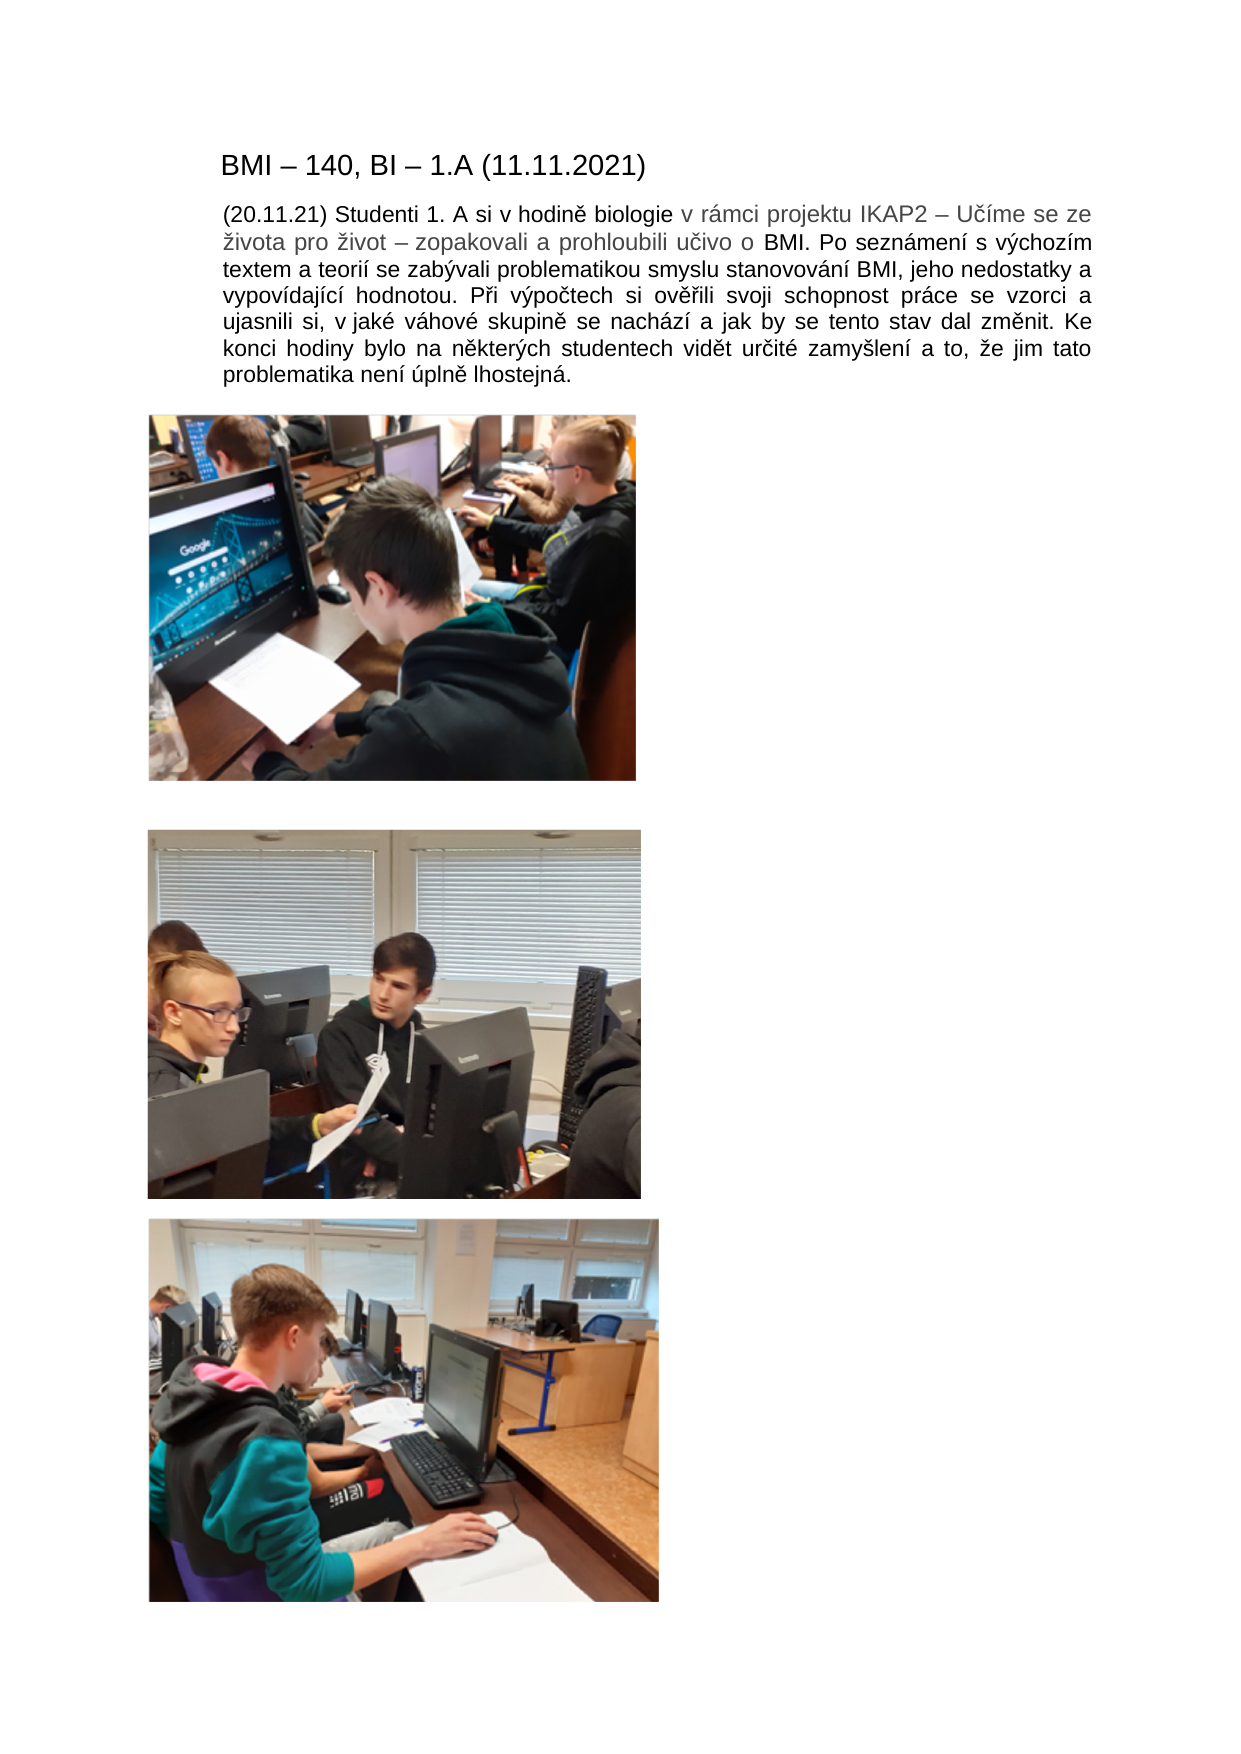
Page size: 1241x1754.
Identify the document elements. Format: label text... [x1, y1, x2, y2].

picture [148, 414, 635, 780]
text (20.11.21) Studenti 1. A si v hodině biologie v rámci projektu IKAP2 – Učíme se ze života pro život – zopakovali a prohloubili učivo o BMI. Po seznámení s výchozím textem a teorií se zabývali problematikou smyslu stanovování BMI, jeho nedostatky a vypovídající hodnotou. Při výpočtech si ověřili svoji schopnost práce se vzorci a ujasnili si, v jaké váhové skupině se nachází a jak by se tento stav dal změnit. Ke konci hodiny bylo na některých studentech vidět určité zamyšlení a to, že jim tato problematika není úplně lhostejná. [223, 200, 1093, 387]
picture [148, 830, 640, 1199]
text BMI – 140, BI – 1.A (11.11.2021) [148, 148, 1093, 181]
picture [148, 1218, 658, 1602]
